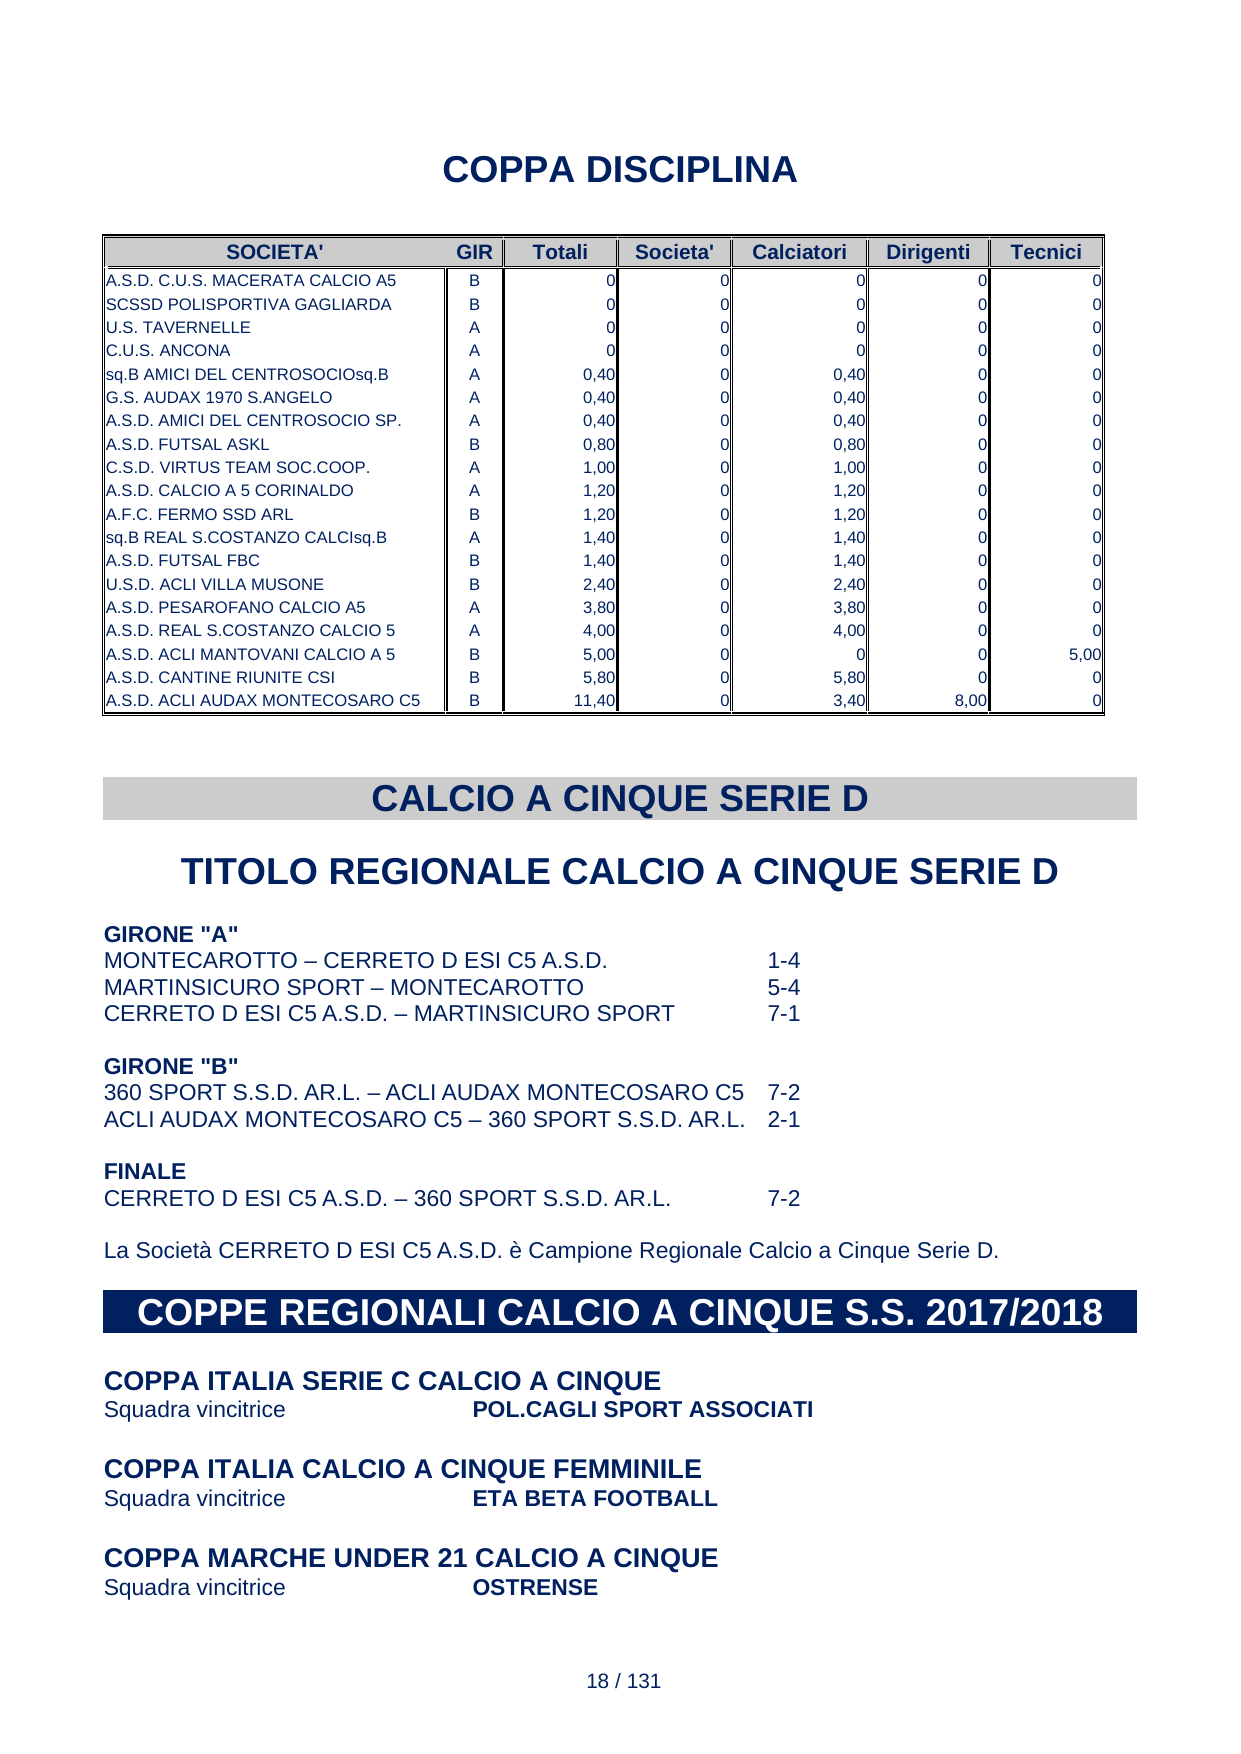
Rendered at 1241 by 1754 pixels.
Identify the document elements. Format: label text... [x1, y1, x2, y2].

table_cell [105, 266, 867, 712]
text Squadra vincitrice POL.CAGLI SPORT ASSOCIATI [103, 1396, 1137, 1422]
text GIRONE "B" [103, 1053, 1137, 1079]
text CALCIO A CINQUE SERIE D [103, 777, 1137, 820]
text Squadra vincitrice OSTRENSE [103, 1573, 1137, 1600]
text CERRETO D ESI C5 A.S.D. – 360 SPORT S.S.D. AR.L. 7-2 [103, 1185, 1137, 1211]
text COPPA ITALIA SERIE C CALCIO A CINQUE [103, 1364, 1137, 1396]
text COPPE REGIONALI CALCIO A CINQUE S.S. 2017/2018 [103, 1290, 1137, 1333]
text FINALE [103, 1158, 1137, 1185]
text Squadra vincitrice ETA BETA FOOTBALL [103, 1484, 1137, 1511]
text 360 SPORT S.S.D. AR.L. – ACLI AUDAX MONTECOSARO C5 7-2 [103, 1079, 1137, 1106]
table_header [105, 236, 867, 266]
text ACLI AUDAX MONTECOSARO C5 – 360 SPORT S.S.D. AR.L. 2-1 [103, 1106, 1137, 1132]
text COPPA ITALIA CALCIO A CINQUE FEMMINILE [103, 1453, 1137, 1484]
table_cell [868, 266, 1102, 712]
text MARTINSICURO SPORT – MONTECAROTTO 5-4 [103, 974, 1137, 1000]
text MONTECAROTTO – CERRETO D ESI C5 A.S.D. 1-4 [103, 947, 1137, 974]
text La Società CERRETO D ESI C5 A.S.D. è Campione Regionale Calcio a Cinque Serie D. [103, 1237, 1137, 1264]
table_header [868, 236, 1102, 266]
text COPPA DISCIPLINA [103, 148, 1137, 191]
text TITOLO REGIONALE CALCIO A CINQUE SERIE D [103, 849, 1137, 892]
text CERRETO D ESI C5 A.S.D. – MARTINSICURO SPORT 7-1 [103, 1000, 1137, 1027]
text COPPA MARCHE UNDER 21 CALCIO A CINQUE [103, 1542, 1137, 1573]
text GIRONE "A" [103, 921, 1137, 947]
